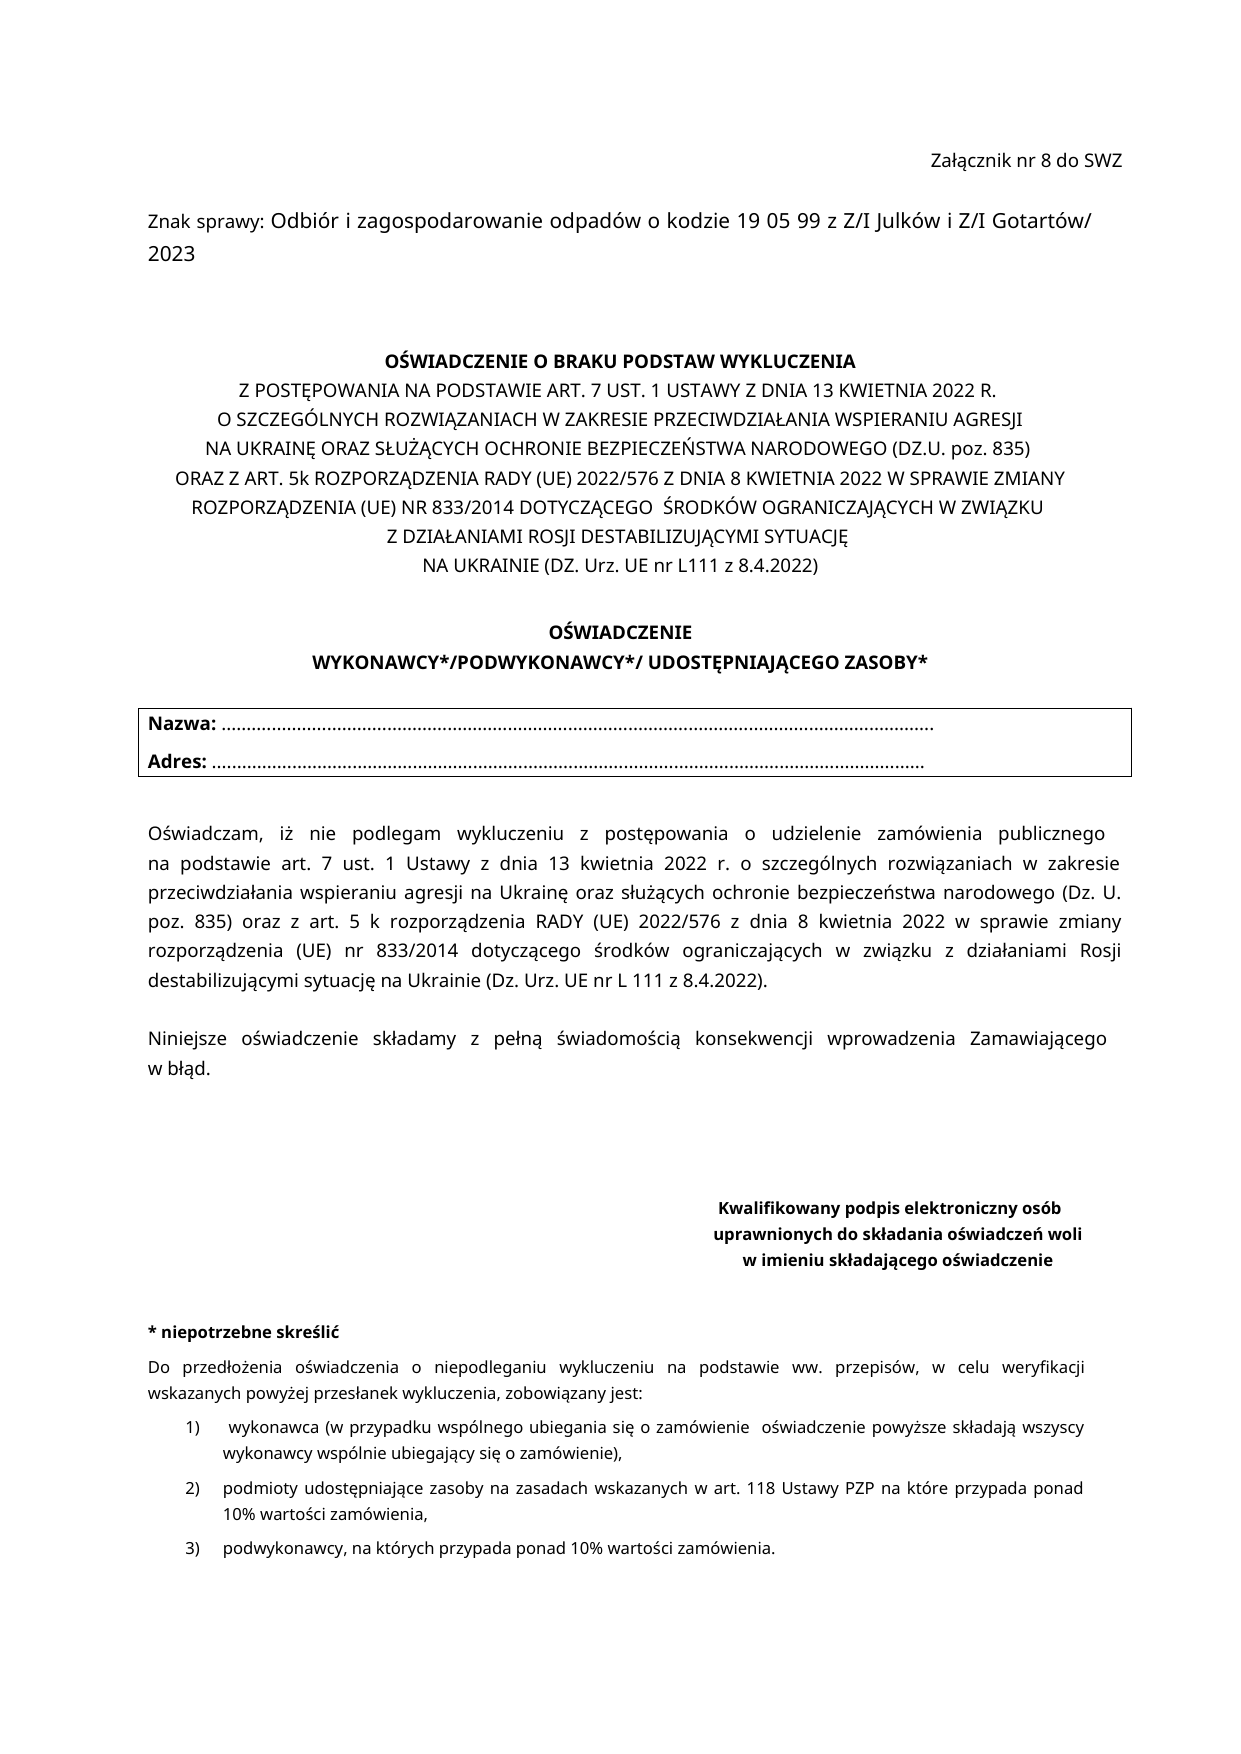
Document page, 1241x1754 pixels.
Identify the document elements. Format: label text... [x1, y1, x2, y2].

text Z POSTĘPOWANIA NA PODSTAWIE ART. 7 UST. 1 USTAWY Z DNIA 13 KWIETNIA 2022 R. O SZCZEGÓLNYCH ROZWIĄZANIACH W ZAKRESIE PRZECIWDZIAŁANIA WSPIERANIU AGRESJI [118, 377, 1122, 432]
text Znak sprawy: Odbiór i zagospodarowanie odpadów o kodzie 19 05 99 z Z/I Julków i Z/I Gotartów/ 2023 [148, 206, 1093, 267]
list podmioty udostępniające zasoby na zasadach wskazanych w art. 118 Ustawy PZP na które przypada ponad 10% wartości zamówienia, [185, 1476, 1086, 1525]
text OŚWIADCZENIE O BRAKU PODSTAW WYKLUCZENIA [118, 348, 1122, 373]
text Załącznik nr 8 do SWZ [118, 148, 1122, 173]
text * niepotrzebne skreślić [148, 1321, 1086, 1344]
text Nazwa: .............................................................................................................................................. [139, 709, 1131, 736]
text Do przedłożenia oświadczenia o niepodleganiu wykluczeniu na podstawie ww. przepisów, w celu weryfikacji wskazanych powyżej przesłanek wykluczenia, zobowiązany jest: [148, 1355, 1086, 1404]
text Niniejsze oświadczenie składamy z pełną świadomością konsekwencji wprowadzenia Zamawiającego w błąd. [148, 1026, 1122, 1080]
text NA UKRAINĘ ORAZ SŁUŻĄCYCH OCHRONIE BEZPIECZEŃSTWA NARODOWEGO (DZ.U. poz. 835) ORAZ Z ART. 5k ROZPORZĄDZENIA RADY (UE) 2022/576 Z DNIA 8 KWIETNIA 2022 W SPRAWIE ZMIANY ROZPORZĄDZENIA (UE) NR 833/2014 DOTYCZĄCEGO ŚRODKÓW OGRANICZAJĄCYCH W ZWIĄZKU Z DZIAŁANIAMI ROSJI DESTABILIZUJĄCYMI SYTUACJĘ NA UKRAINIE (DZ. Urz. UE nr L111 z 8.4.2022) [118, 436, 1122, 578]
text Oświadczam, iż nie podlegam wykluczeniu z postępowania o udzielenie zamówienia publicznego na podstawie art. 7 ust. 1 Ustawy z dnia 13 kwietnia 2022 r. o szczególnych rozwiązaniach w zakresie przeciwdziałania wspieraniu agresji na Ukrainę oraz służących ochronie bezpieczeństwa narodowego (Dz. U. poz. 835) oraz z art. 5 k rozporządzenia RADY (UE) 2022/576 z dnia 8 kwietnia 2022 w sprawie zmiany rozporządzenia (UE) nr 833/2014 dotyczącego środków ograniczających w związku z działaniami Rosji destabilizującymi sytuację na Ukrainie (Dz. Urz. UE nr L 111 z 8.4.2022). [148, 821, 1122, 993]
list podwykonawcy, na których przypada ponad 10% wartości zamówienia. [185, 1537, 1086, 1559]
text WYKONAWCY*/PODWYKONAWCY*/ UDOSTĘPNIAJĄCEGO ZASOBY* [148, 649, 1093, 674]
text Kwalifikowany podpis elektroniczny osób uprawnionych do składania oświadczeń woli w imieniu składającego oświadczenie [694, 1197, 1086, 1272]
list wykonawca (w przypadku wspólnego ubiegania się o zamówienie oświadczenie powyższe składają wszyscy wykonawcy wspólnie ubiegający się o zamówienie), [185, 1416, 1086, 1464]
text OŚWIADCZENIE [148, 620, 1093, 645]
text Adres: .............................................................................................................................................. [139, 745, 1131, 776]
